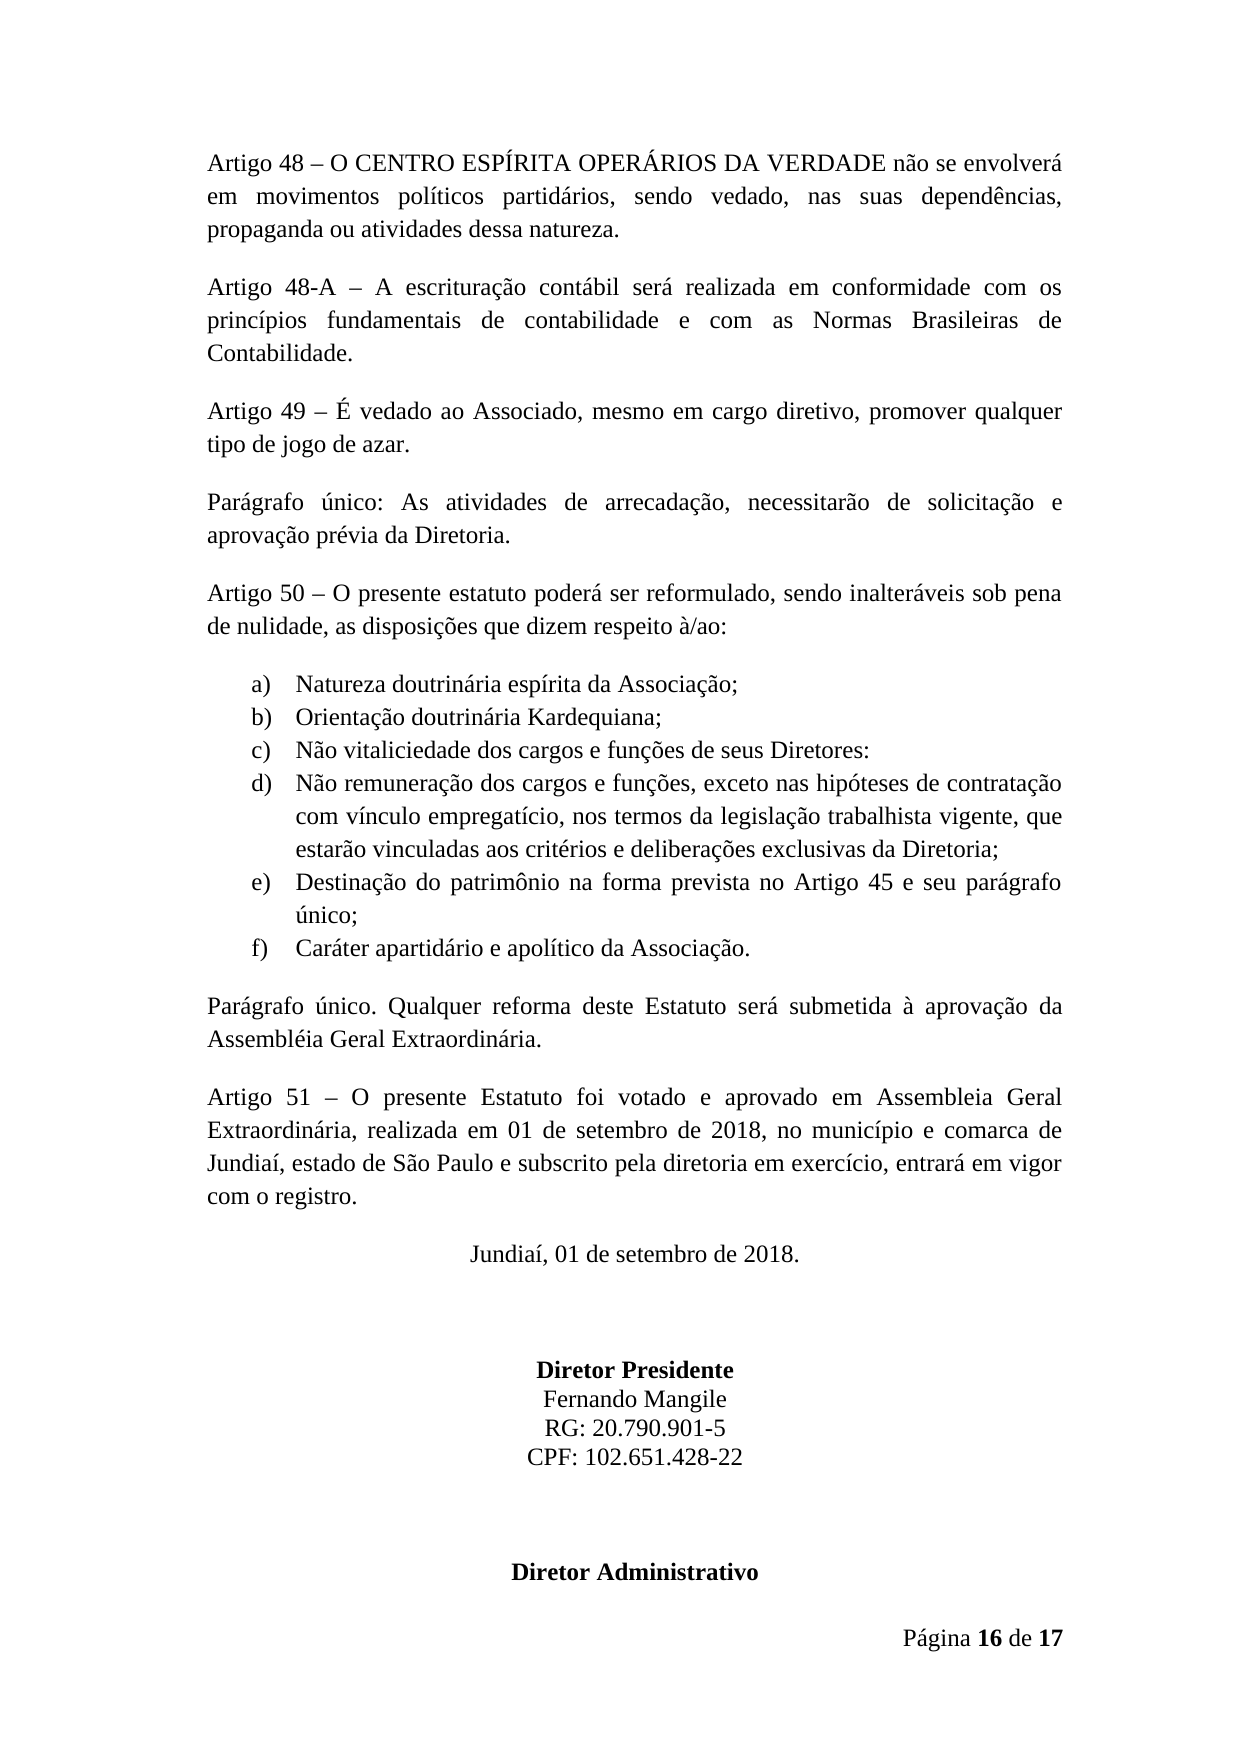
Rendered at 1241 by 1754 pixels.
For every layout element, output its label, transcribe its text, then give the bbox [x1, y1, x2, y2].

text Artigo 49 – É vedado ao Associado, mesmo em cargo diretivo, promover qualquer tipo de jogo de azar. [207, 396, 1063, 458]
text Artigo 48-A – A escrituração contábil será realizada em conformidade com os princípios fundamentais de contabilidade e com as Normas Brasileiras de Contabilidade. [207, 272, 1063, 367]
list Caráter apartidário e apolítico da Associação. [251, 933, 1063, 962]
text Artigo 50 – O presente estatuto poderá ser reformulado, sendo inalteráveis sob pena de nulidade, as disposições que dizem respeito à/ao: [207, 578, 1063, 640]
text Diretor Presidente [207, 1355, 1063, 1384]
text CPF: 102.651.428-22 [207, 1442, 1063, 1470]
list Destinação do patrimônio na forma prevista no Artigo 45 e seu parágrafo único; [251, 867, 1063, 929]
text Parágrafo único: As atividades de arrecadação, necessitarão de solicitação e aprovação prévia da Diretoria. [207, 487, 1063, 549]
text Artigo 48 – O CENTRO ESPÍRITA OPERÁRIOS DA VERDADE não se envolverá em movimentos políticos partidários, sendo vedado, nas suas dependências, propaganda ou atividades dessa natureza. [207, 148, 1063, 242]
text Fernando Mangile [207, 1384, 1063, 1413]
text Diretor Administrativo [207, 1557, 1063, 1585]
text Jundiaí, 01 de setembro de 2018. [207, 1239, 1063, 1268]
list Natureza doutrinária espírita da Associação; [251, 669, 1063, 698]
text Parágrafo único. Qualquer reforma deste Estatuto será submetida à aprovação da Assembléia Geral Extraordinária. [207, 991, 1063, 1053]
list Não vitaliciedade dos cargos e funções de seus Diretores: [251, 735, 1063, 764]
text RG: 20.790.901-5 [207, 1413, 1063, 1442]
text Artigo 51 – O presente Estatuto foi votado e aprovado em Assembleia Geral Extraordinária, realizada em 01 de setembro de 2018, no município e comarca de Jundiaí, estado de São Paulo e subscrito pela diretoria em exercício, entrará em vigor com o registro. [207, 1082, 1063, 1210]
list Não remuneração dos cargos e funções, exceto nas hipóteses de contratação com vínculo empregatício, nos termos da legislação trabalhista vigente, que estarão vinculadas aos critérios e deliberações exclusivas da Diretoria; [251, 768, 1063, 863]
list Orientação doutrinária Kardequiana; [251, 702, 1063, 731]
